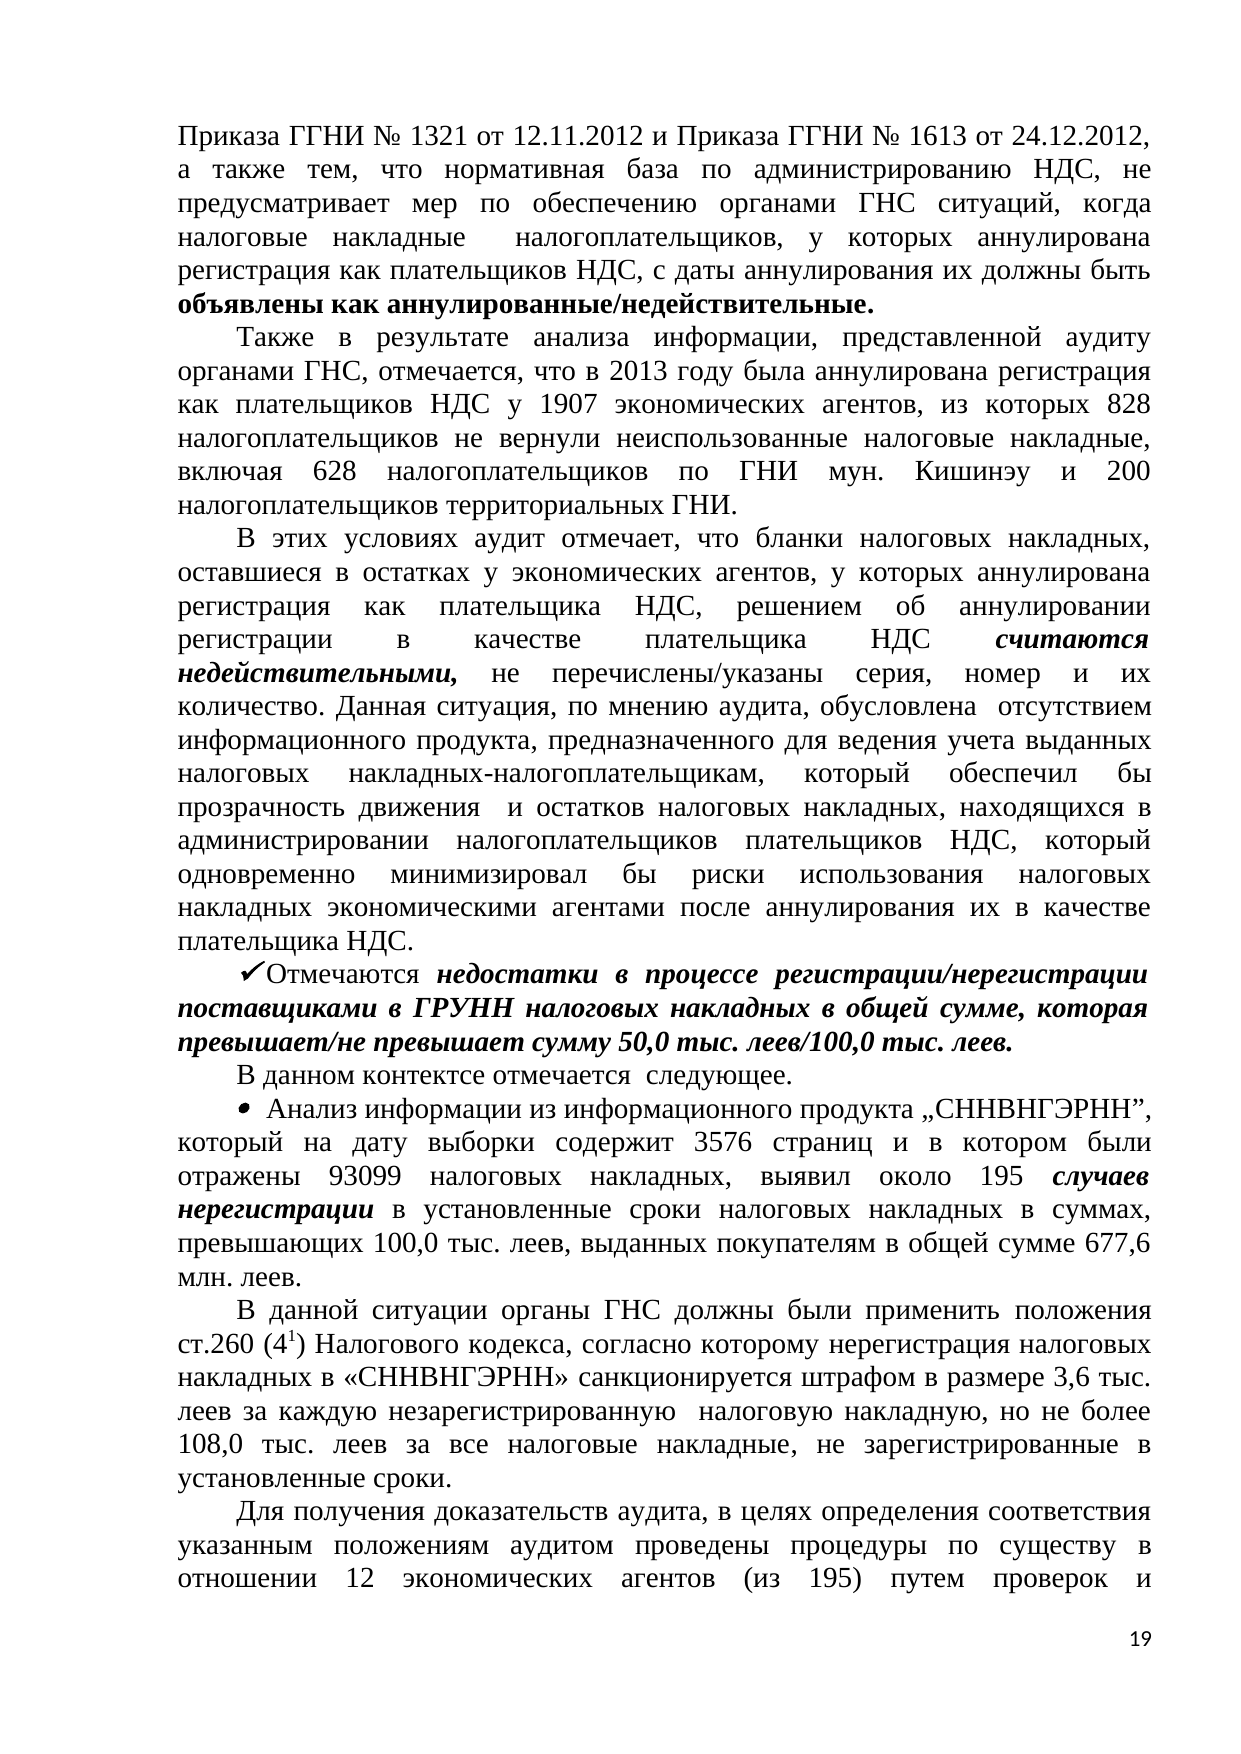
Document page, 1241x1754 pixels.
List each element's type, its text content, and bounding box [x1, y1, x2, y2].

text Также в результате анализа информации, представленной аудиту органами ГНС, отмечается, что в 2013 году была аннулирована регистрация как плательщиков НДС у 1907 экономических агентов, из которых 828 налогоплательщиков не вернули неиспользованные налоговые накладные, включая 628 налогоплательщиков по ГНИ мун. Кишинэу и 200 налогоплательщиков территориальных ГНИ. [177, 319, 1152, 521]
list Анализ информации из информационного продукта „СННВНГЭРНН”, который на дату выборки содержит 3576 страниц и в котором были отражены 93099 налоговых накладных, выявил около 195 случаев нерегистрации в установленные сроки налоговых накладных в суммах, превышающих 100,0 тыс. леев, выданных покупателям в общей сумме 677,6 млн. леев. [177, 1091, 1152, 1292]
list Отмечаются недостатки в процессе регистрации/нерегистрации поставщиками в ГРУНН налоговых накладных в общей сумме, которая превышает/не превышает сумму 50,0 тыс. леев/100,0 тыс. леев. [177, 957, 1152, 1057]
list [177, 1493, 1152, 1594]
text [177, 118, 1152, 319]
list В данном контектсе отмечается следующее. [236, 1057, 1152, 1091]
list В этих условиях аудит отмечает, что бланки налоговых накладных, оставшиеся в остатках у экономических агентов, у которых аннулирована регистрация как плательщика НДС, решением об аннулировании регистрации в качестве плательщика НДС считаются недействительными, не перечислены/указаны серия, номер и их количество. Данная ситуация, по мнению аудита, обусловлена отсутствием информационного продукта, предназначенного для ведения учета выданных налоговых накладных-налогоплательщикам, который обеспечил бы прозрачность движения и остатков налоговых накладных, находящихся в администрировании налогоплательщиков плательщиков НДС, который одновременно минимизировал бы риски использования налоговых накладных экономическими агентами после аннулирования их в качестве плательщика НДС. [177, 521, 1152, 957]
list В данной ситуации органы ГНС должны были применить положения ст.260 (41) Налогового кодекса, согласно которому нерегистрация налоговых накладных в «СННВНГЭРНН» санкционируется штрафом в размере 3,6 тыс. леев за каждую незарегистрированную налоговую накладную, но не более 108,0 тыс. леев за все налоговые накладные, не зарегистрированные в установленные сроки. [177, 1292, 1152, 1493]
